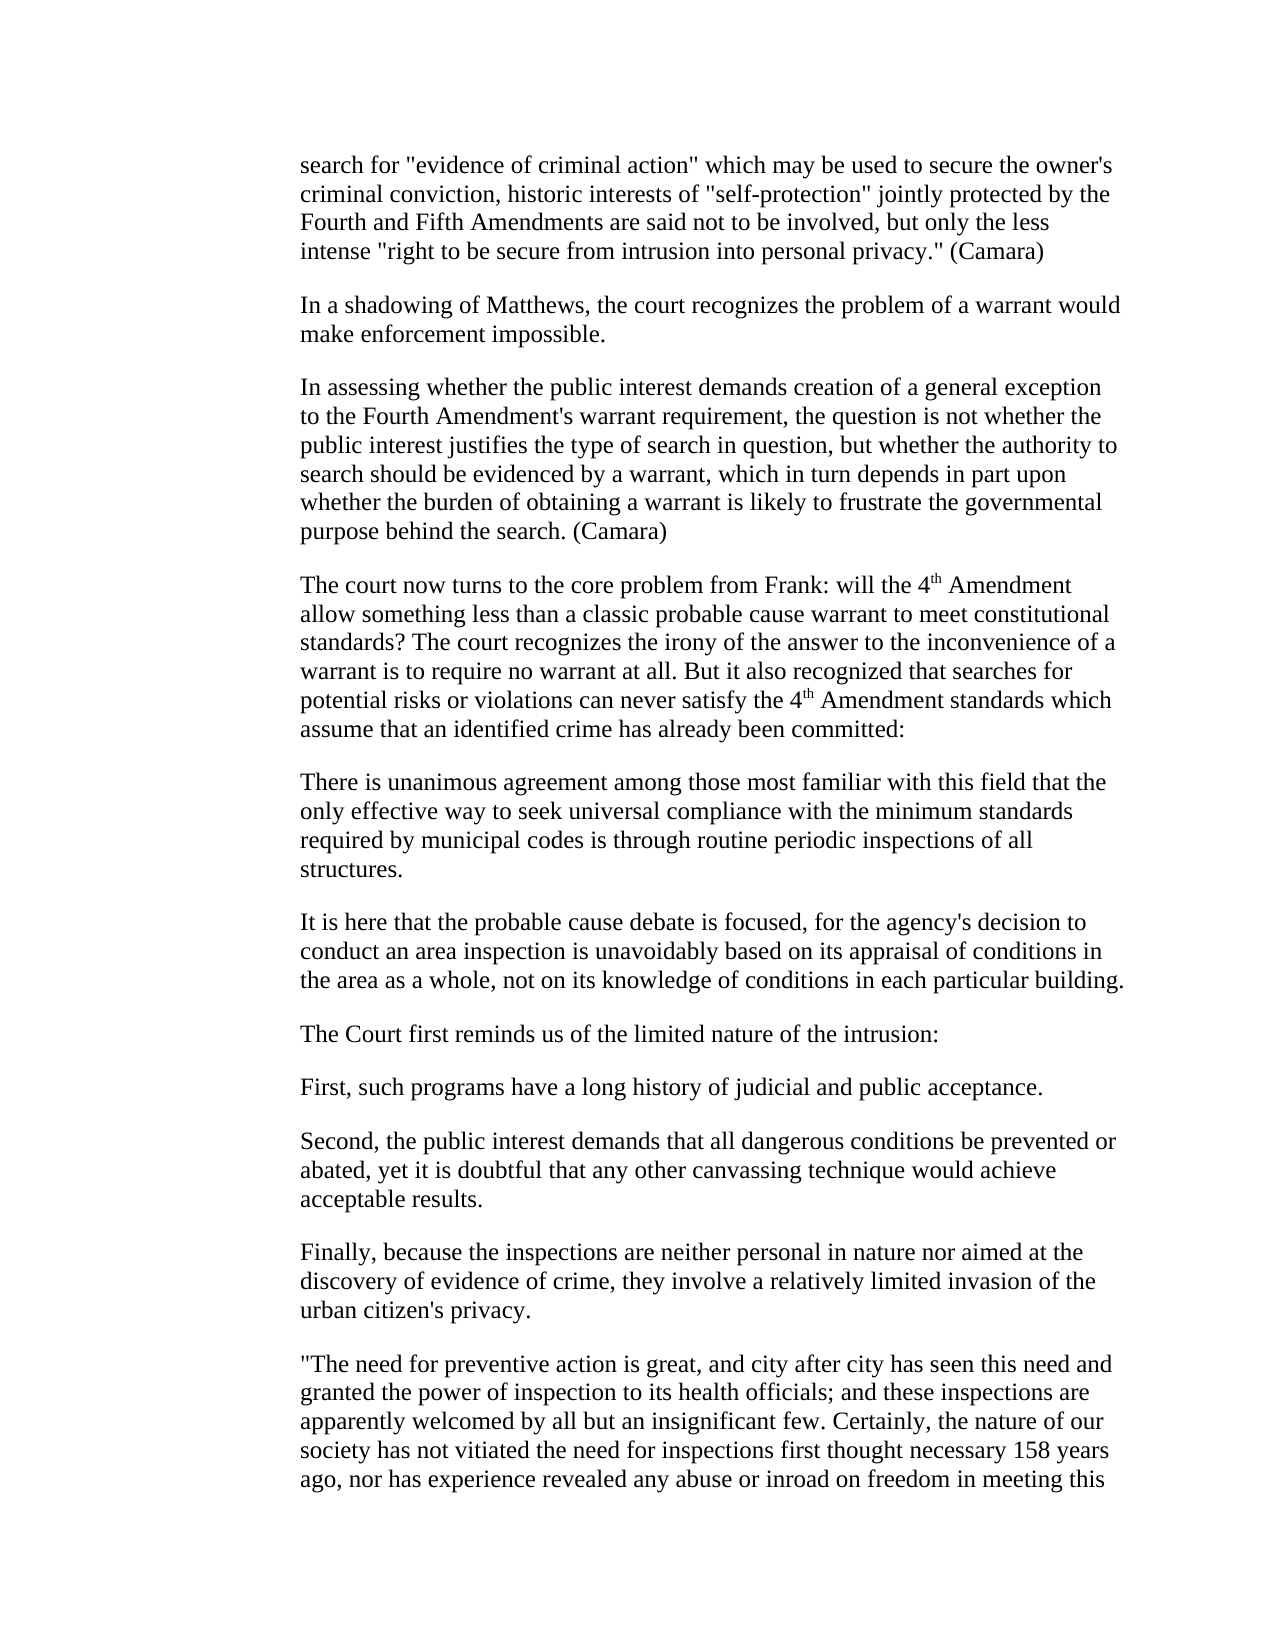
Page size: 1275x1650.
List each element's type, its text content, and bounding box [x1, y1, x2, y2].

subtitle The court now turns to the core problem from Frank: will the 4th Amendment allow something less than a classic probable cause warrant to meet constitutional standards? The court recognizes the irony of the answer to the inconvenience of a warrant is to require no warrant at all. But it also recognized that searches for potential risks or violations can never satisfy the 4th Amendment standards which assume that an identified crime has already been committed: [300, 570, 1125, 742]
subtitle Second, the public interest demands that all dangerous conditions be prevented or abated, yet it is doubtful that any other canvassing technique would achieve acceptable results. [300, 1126, 1125, 1212]
subtitle It is here that the probable cause debate is focused, for the agency's decision to conduct an area inspection is unavoidably based on its appraisal of conditions in the area as a whole, not on its knowledge of conditions in each particular building. [300, 907, 1125, 994]
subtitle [300, 150, 1125, 265]
subtitle There is unanimous agreement among those most familiar with this field that the only effective way to seek universal compliance with the minimum standards required by municipal codes is through routine periodic inspections of all structures. [300, 767, 1125, 882]
subtitle First, such programs have a long history of judicial and public acceptance. [300, 1072, 1125, 1101]
subtitle In a shadowing of Matthews, the court recognizes the problem of a warrant would make enforcement impossible. [300, 290, 1125, 347]
subtitle The Court first reminds us of the limited nature of the intrusion: [300, 1019, 1125, 1047]
subtitle Finally, because the inspections are neither personal in nature nor aimed at the discovery of evidence of crime, they involve a relatively limited invasion of the urban citizen's privacy. [300, 1237, 1125, 1324]
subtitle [300, 1349, 1125, 1492]
subtitle In assessing whether the public interest demands creation of a general exception to the Fourth Amendment's warrant requirement, the question is not whether the public interest justifies the type of search in question, but whether the authority to search should be evidenced by a warrant, which in turn depends in part upon whether the burden of obtaining a warrant is likely to frustrate the governmental purpose behind the search. (Camara) [300, 372, 1125, 545]
